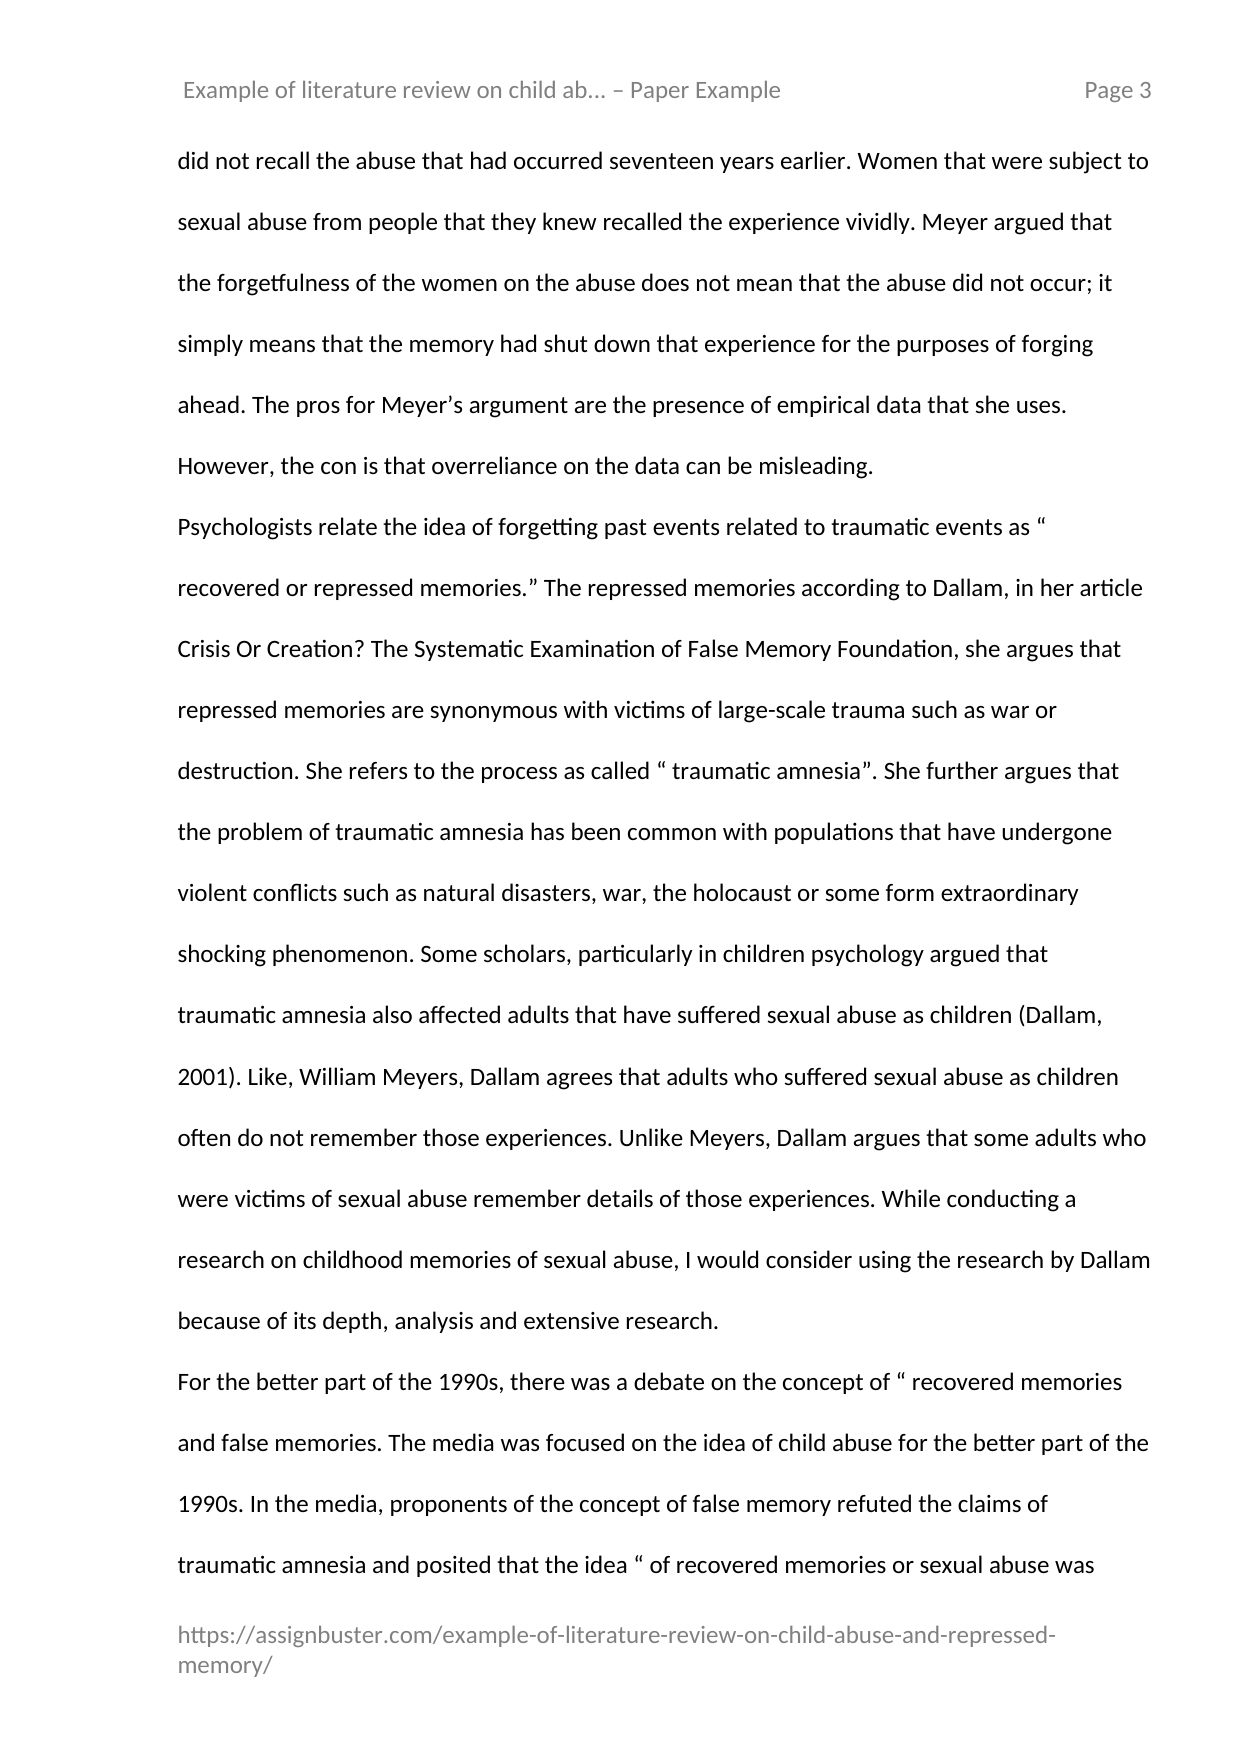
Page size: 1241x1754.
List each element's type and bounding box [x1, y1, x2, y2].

text [177, 145, 1152, 1579]
